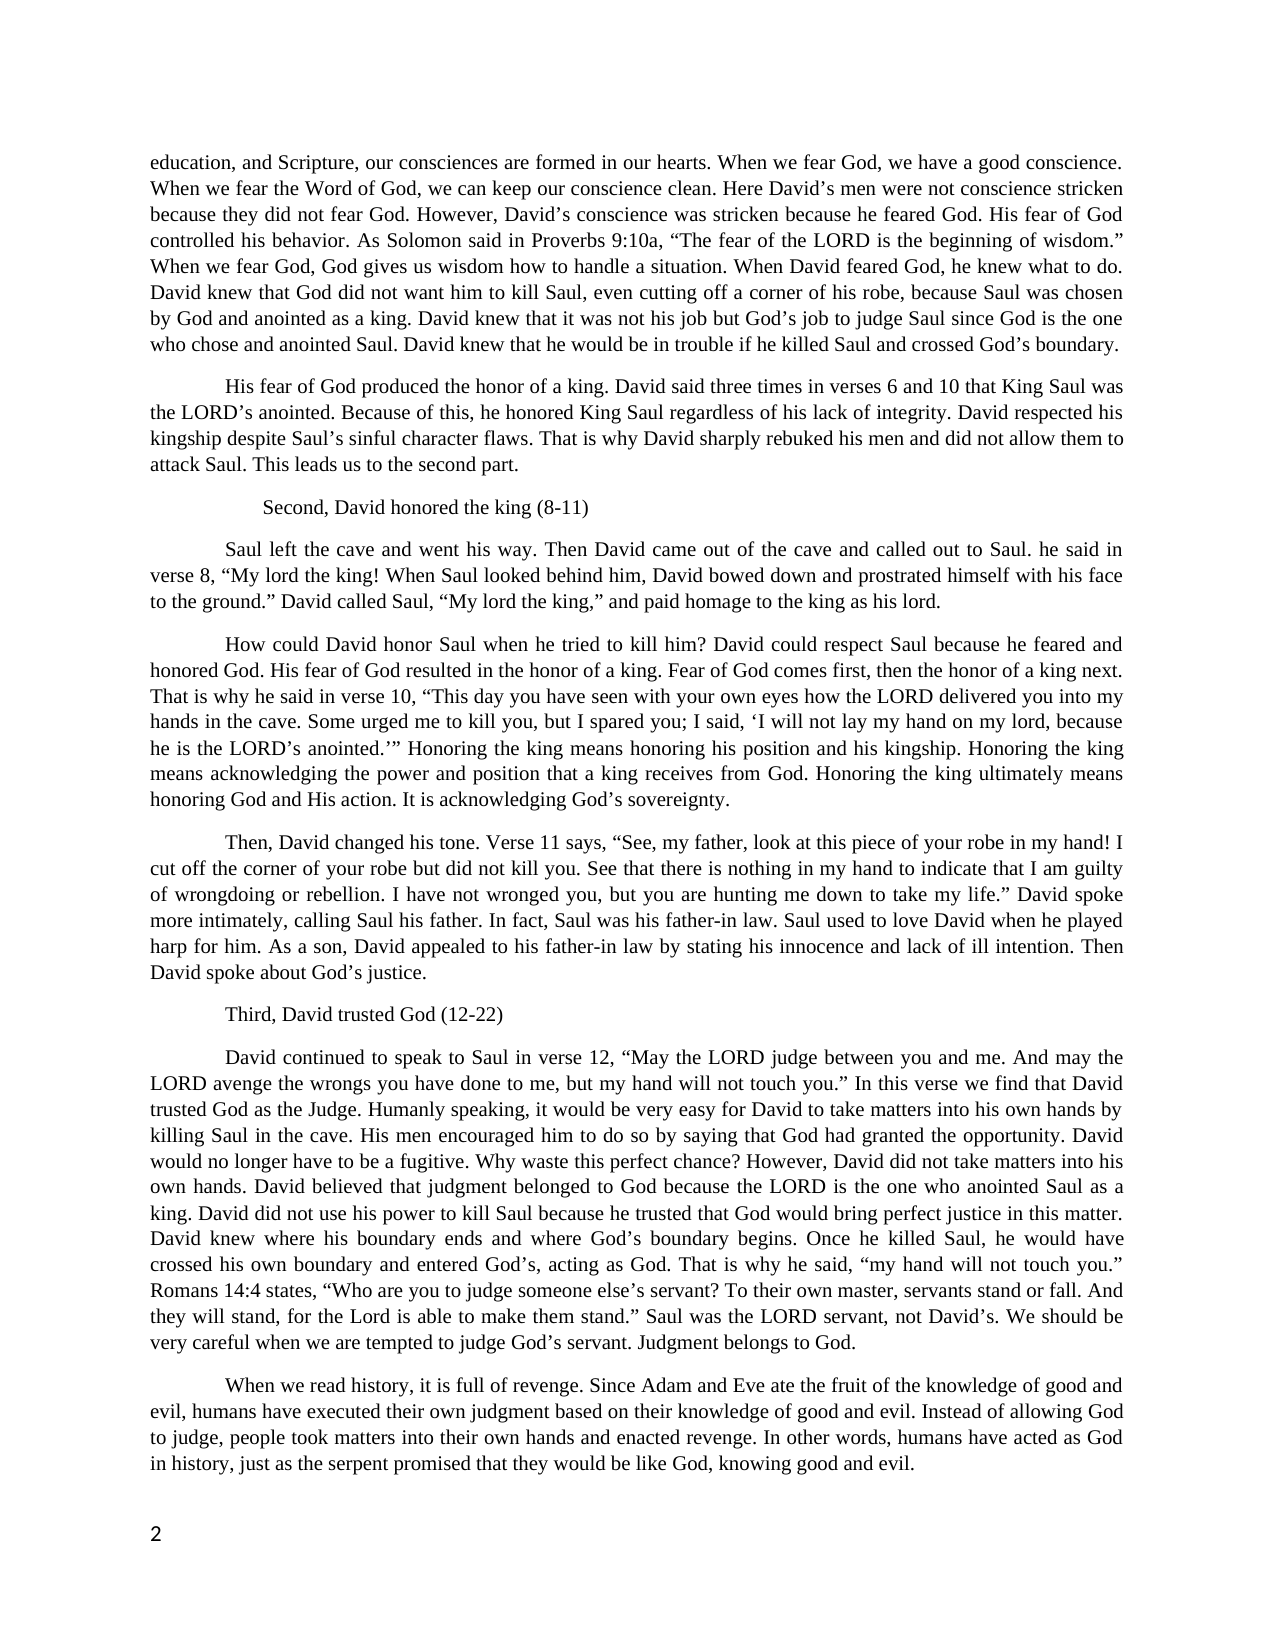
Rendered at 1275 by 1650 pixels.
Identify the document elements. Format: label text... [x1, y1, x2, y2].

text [150, 150, 1125, 356]
text David continued to speak to Saul in verse 12, “May the LORD judge between you and me. And may the LORD avenge the wrongs you have done to me, but my hand will not touch you.” In this verse we find that David trusted God as the Judge. Humanly speaking, it would be very easy for David to take matters into his own hands by killing Saul in the cave. His men encouraged him to do so by saying that God had granted the opportunity. David would no longer have to be a fugitive. Why waste this perfect chance? However, David did not take matters into his own hands. David believed that judgment belonged to God because the LORD is the one who anointed Saul as a king. David did not use his power to kill Saul because he trusted that God would bring perfect justice in this matter. David knew where his boundary ends and where God’s boundary begins. Once he killed Saul, he would have crossed his own boundary and entered God’s, acting as God. That is why he said, “my hand will not touch you.” Romans 14:4 states, “Who are you to judge someone else’s servant? To their own master, servants stand or fall. And they will stand, for the Lord is able to make them stand.” Saul was the LORD servant, not David’s. We should be very careful when we are tempted to judge God’s servant. Judgment belongs to God. [150, 1045, 1125, 1354]
list Second, David honored the king (8-11) [262, 494, 1125, 519]
text How could David honor Saul when he tried to kill him? David could respect Saul because he feared and honored God. His fear of God resulted in the honor of a king. Fear of God comes first, then the honor of a king next. That is why he said in verse 10, “This day you have seen with your own eyes how the LORD delivered you into my hands in the cave. Some urged me to kill you, but I spared you; I said, ‘I will not lay my hand on my lord, because he is the LORD’s anointed.’” Honoring the king means honoring his position and his kingship. Honoring the king means acknowledging the power and position that a king receives from God. Honoring the king ultimately means honoring God and His action. It is acknowledging God’s sovereignty. [150, 632, 1125, 811]
text When we read history, it is full of revenge. Since Adam and Eve ate the fruit of the knowledge of good and evil, humans have executed their own judgment based on their knowledge of good and evil. Instead of allowing God to judge, people took matters into their own hands and enacted revenge. In other words, humans have acted as God in history, just as the serpent promised that they would be like God, knowing good and evil. [150, 1373, 1125, 1474]
text His fear of God produced the honor of a king. David said three times in verses 6 and 10 that King Saul was the LORD’s anointed. Because of this, he honored King Saul regardless of his lack of integrity. David respected his kingship despite Saul’s sinful character flaws. That is why David sharply rebuked his men and did not allow them to attack Saul. This leads us to the second part. [150, 374, 1125, 476]
text Third, David trusted God (12-22) [150, 1002, 1125, 1026]
text Then, David changed his tone. Verse 11 says, “See, my father, look at this piece of your robe in my hand! I cut off the corner of your robe but did not kill you. See that there is nothing in my hand to indicate that I am guilty of wrongdoing or rebellion. I have not wronged you, but you are hunting me down to take my life.” David spoke more intimately, calling Saul his father. In fact, Saul was his father-in law. Saul used to love David when he played harp for him. As a son, David appealed to his father-in law by stating his innocence and lack of ill intention. Then David spoke about God’s justice. [150, 830, 1125, 984]
text Saul left the cave and went his way. Then David came out of the cave and called out to Saul. he said in verse 8, “My lord the king! When Saul looked behind him, David bowed down and prostrated himself with his face to the ground.” David called Saul, “My lord the king,” and paid homage to the king as his lord. [150, 537, 1125, 613]
